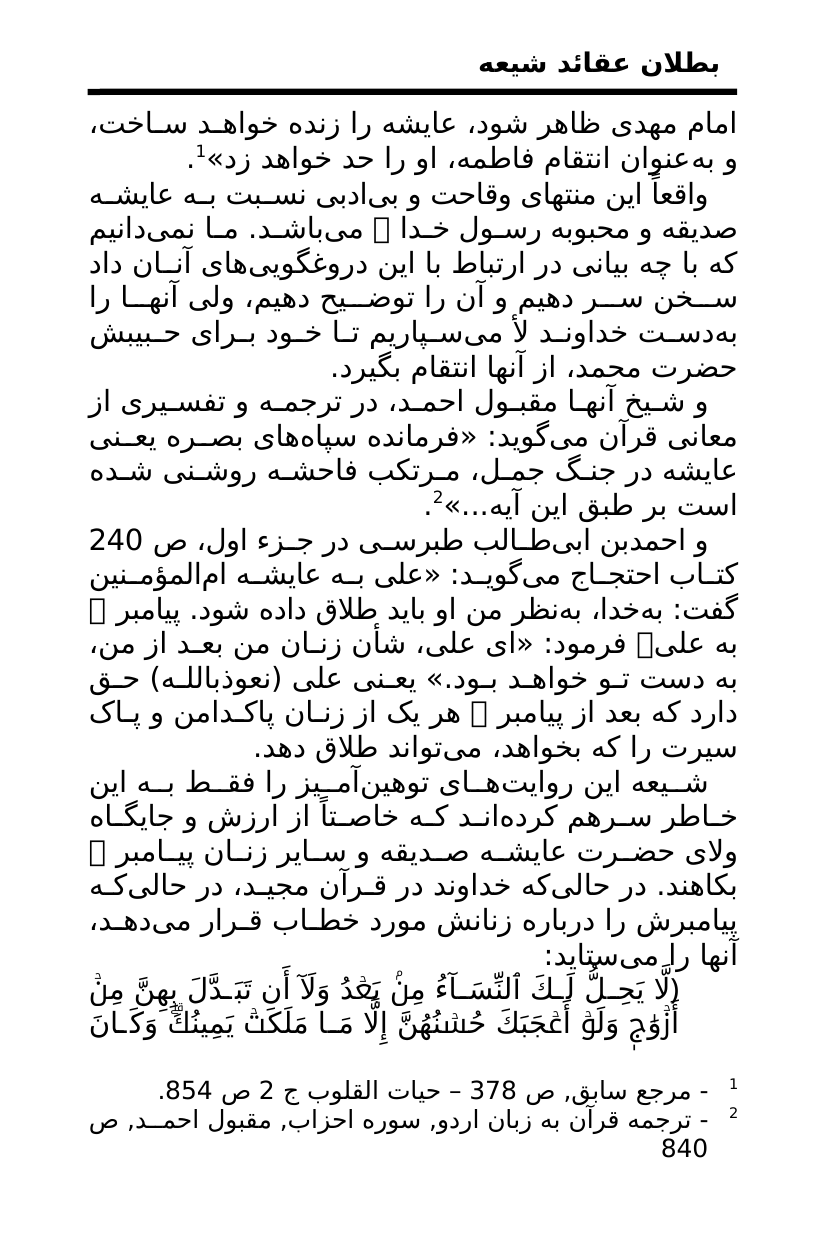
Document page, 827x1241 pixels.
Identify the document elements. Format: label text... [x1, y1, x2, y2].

text واقعاً این منتهای وقاحت و بی‌ادبی نسبت به عایشه صدیقه و محبوبه رسول خدا می‌باشد. ما نمی‌دانیم كه با چه بیانی در ارتباط با این دروغگویی‌های آنان داد سخن سر دهیم و آن را توضیح دهیم، ولی آنها را به‌دست خداوند ﻷ می‌سپاریم تا خود برای حبیبش حضرت محمد، از آنها انتقام بگیرد. [89, 177, 738, 384]
text شیعه این روایت‌های توهین‌آمیز را فقط به این خاطر سرهم كرده‌اند كه خاصتاً از ارزش و جایگاه ولای حضرت عایشه صدیقه و سایر زنان پیامبر بكاهند. در حالی‌كه خداوند در قرآن مجید، در حالی‌كه پیامبرش را درباره زنانش مورد خطاب قرار می‌دهد، آنها را می‌ستاید: [89, 765, 738, 972]
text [89, 106, 738, 176]
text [89, 972, 679, 1040]
text و شیخ آنها مقبول احمد، در ترجمه و تفسیری از معانی قرآن می‌گوید:‌ «فرمانده سپاه‌های بصره یعنی عایشه در جنگ جمل، مرتكب فاحشه روشنی شده است بر طبق این آیه...». [89, 384, 738, 522]
text و احمد‌بن ابی‌طالب طبرسی در جزء اول، ص 240 كتاب احتجاج می‌گوید: «علی‌ به عایشه ام‌المؤمنین گفت‌: به‌خدا، به‌نظر من او باید طلاق داده شود. پیامبر به علی فرمود: «ای علی، شأن زنان من بعد از من، به دست تو خواهد بود.» یعنی علی (نعوذبالله) حق دارد كه بعد از پیامبر هر یک از زنان پاكدامن و پاک سیرت را كه بخواهد، می‌تواند طلاق دهد. [89, 523, 738, 764]
